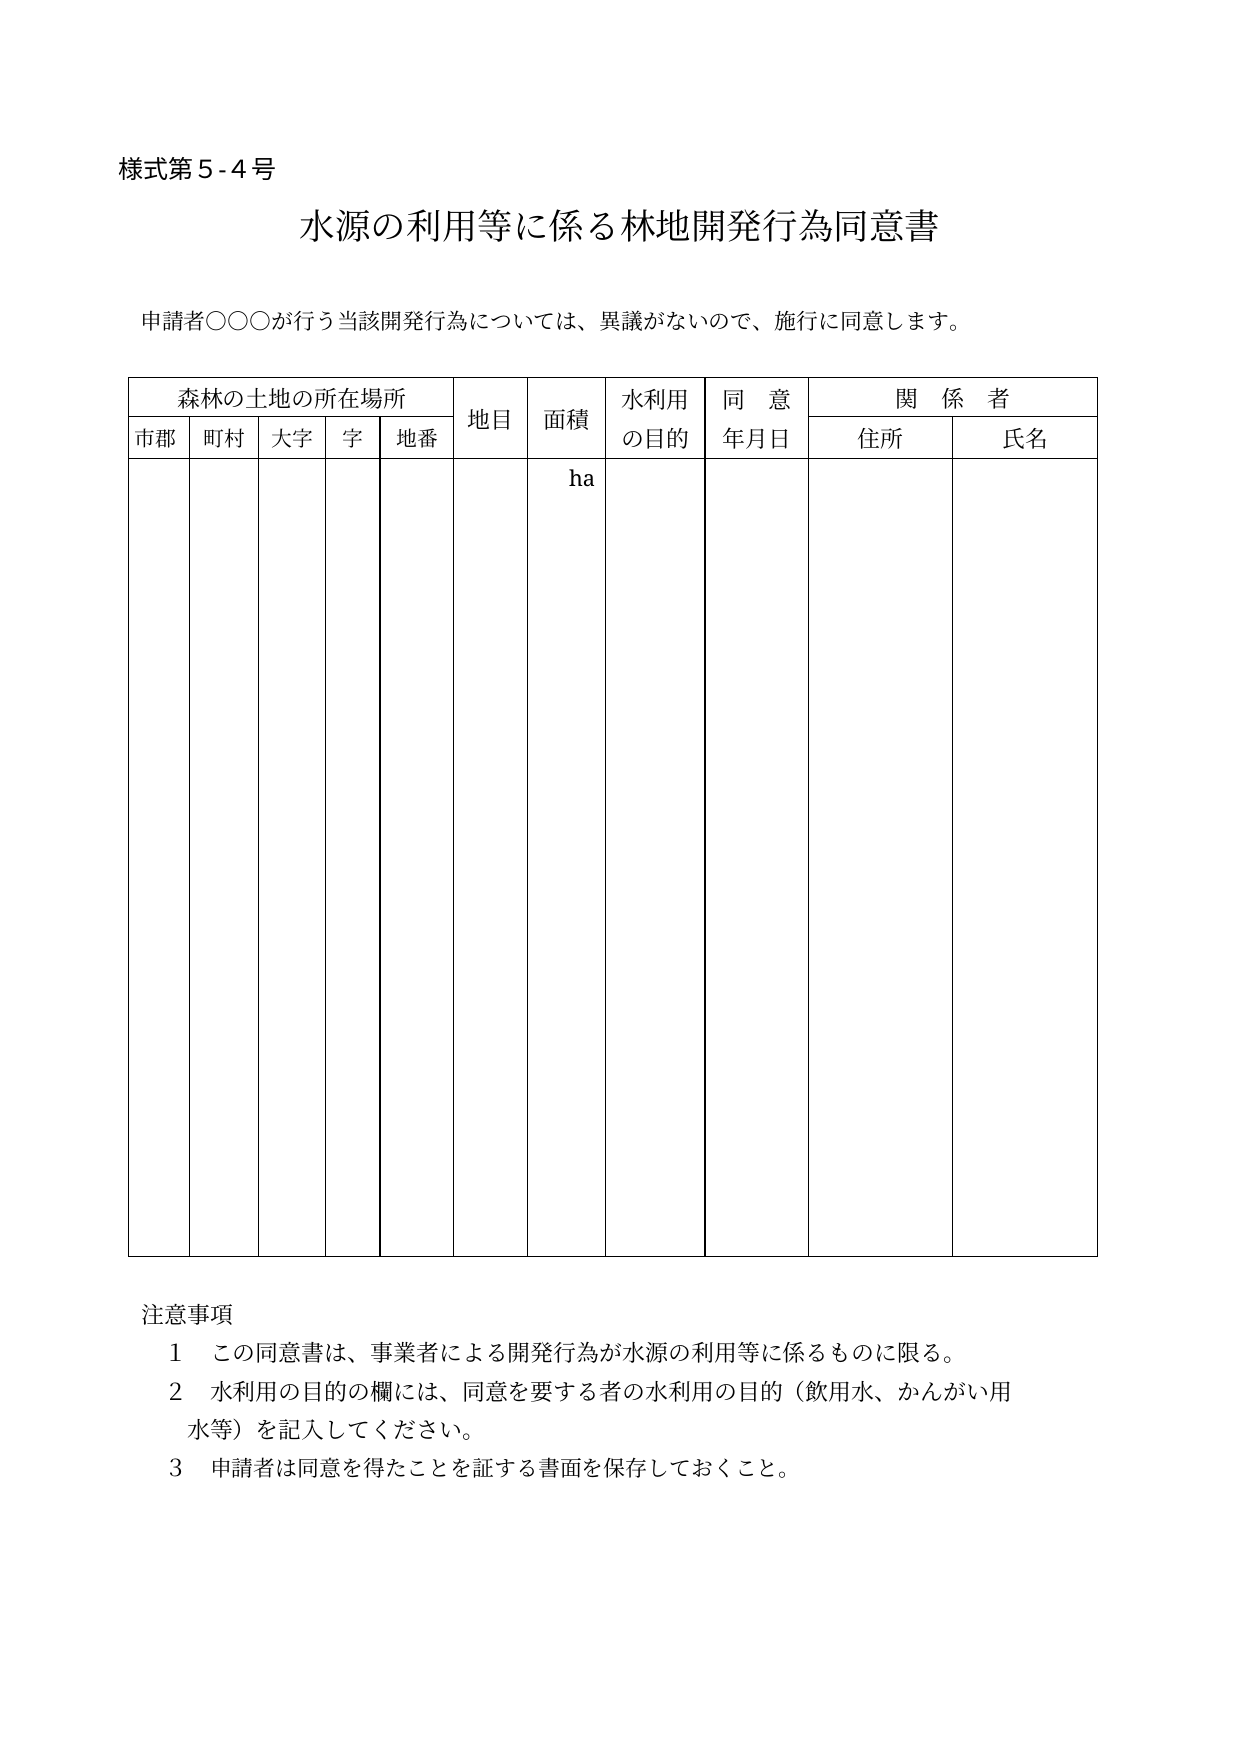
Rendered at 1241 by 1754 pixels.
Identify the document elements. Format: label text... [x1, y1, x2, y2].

table_cell 町村 [190, 417, 258, 458]
table_cell [326, 459, 379, 1256]
text １ この同意書は、事業者による開発行為が水源の利用等に係るものに限る。 [118, 1333, 1122, 1371]
table_header 森林の土地の所在場所 [129, 378, 453, 416]
table_header 関 係 者 [809, 378, 1097, 416]
table_cell 氏名 [953, 417, 1097, 458]
text 申請者○○○が行う当該開発行為については、異議がないので、施行に同意します。 [118, 301, 1122, 339]
text 水源の利用等に係る林地開発行為同意書 [118, 186, 1122, 263]
table_cell 市郡 [129, 417, 189, 458]
table_cell [259, 459, 325, 1256]
table_cell [381, 459, 453, 1256]
table_cell ha [528, 459, 605, 1256]
table_header 同 意 年月日 [706, 378, 808, 458]
table_header 地目 [454, 378, 527, 458]
table_cell [129, 459, 189, 1256]
table_cell 大字 [259, 417, 325, 458]
text ２ 水利用の目的の欄には、同意を要する者の水利用の目的（飲用水、かんがい用 [118, 1371, 1122, 1409]
table_cell 地番 [381, 417, 453, 458]
text 水等）を記入してください。 [118, 1409, 1122, 1447]
table_cell [953, 459, 1097, 1256]
table_header 面積 [528, 378, 605, 458]
table_header 水利用の目的 [606, 378, 704, 458]
text 注意事項 [118, 1295, 1122, 1333]
text ３ 申請者は同意を得たことを証する書面を保存しておくこと。 [118, 1447, 1122, 1485]
subtitle 様式第５-４号 [118, 148, 1122, 186]
table_cell [809, 459, 952, 1256]
table_cell [706, 459, 808, 1256]
table_cell 字 [326, 417, 379, 458]
table_cell 住所 [809, 417, 952, 458]
table_cell [190, 459, 258, 1256]
table_cell [454, 459, 527, 1256]
table_cell [606, 459, 704, 1256]
